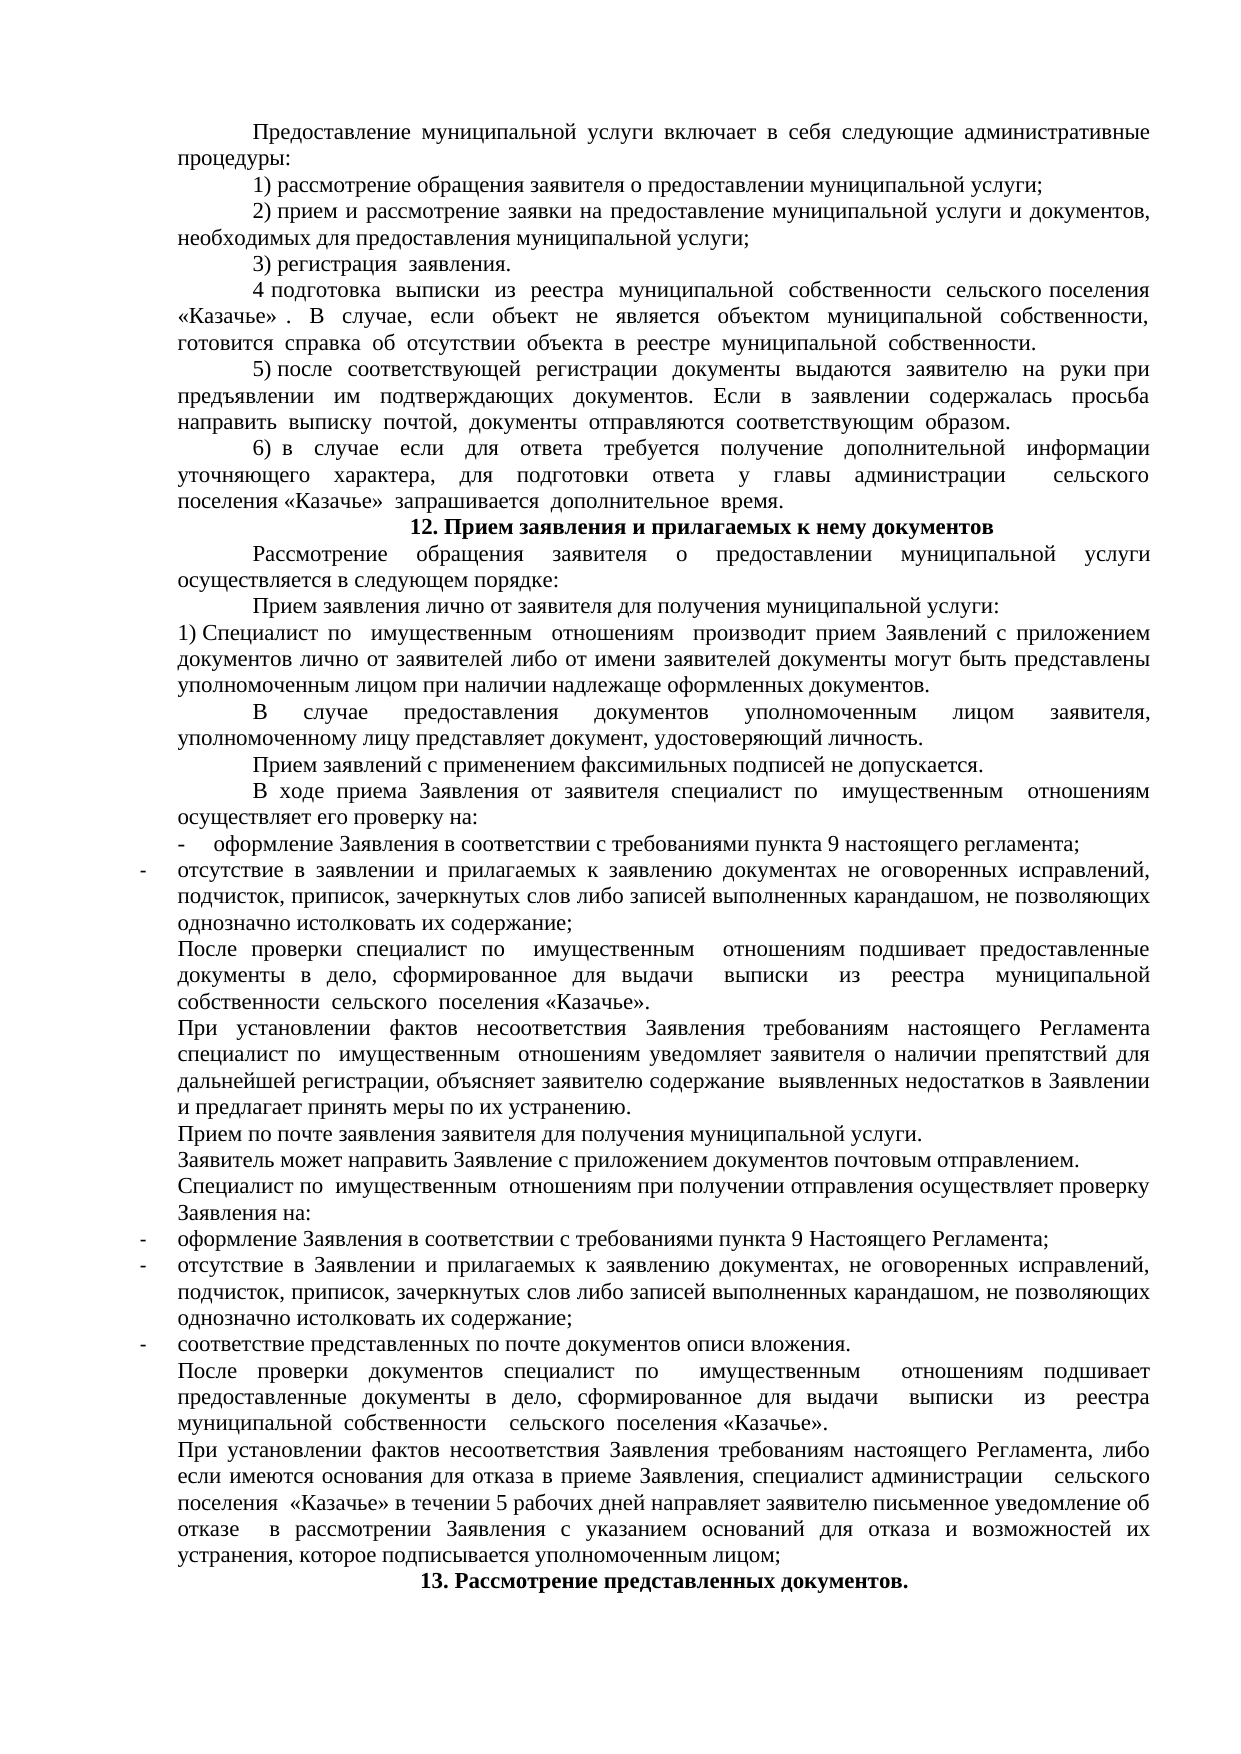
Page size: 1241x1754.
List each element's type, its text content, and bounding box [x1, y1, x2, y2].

text - оформление Заявления в соответствии с требованиями пункта 9 настоящего регламента; [177, 830, 1152, 856]
list оформление Заявления в соответствии с требованиями пункта 9 Настоящего Регламента; [140, 1225, 1152, 1251]
text Прием заявления лично от заявителя для получения муниципальной услуги: [177, 592, 1152, 619]
text После проверки документов специалист по имущественным отношениям подшивает предоставленные документы в дело, сформированное для выдачи выписки из реестра муниципальной собственности сельского поселения «Казачье». [177, 1357, 1152, 1436]
text 12. Прием заявления и прилагаемых к нему документов [177, 513, 1152, 540]
text Специалист по имущественным отношениям при получении отправления осуществляет проверку Заявления на: [177, 1172, 1152, 1225]
text 1) рассмотрение обращения заявителя о предоставлении муниципальной услуги; [177, 171, 1152, 197]
text 13. Рассмотрение представленных документов. [177, 1568, 1152, 1594]
list отсутствие в заявлении и прилагаемых к заявлению документах не оговоренных исправлений, подчисток, приписок, зачеркнутых слов либо записей выполненных карандашом, не позволяющих однозначно истолковать их содержание; [140, 856, 1152, 935]
text 1) Специалист по имущественным отношениям производит прием Заявлений с приложением документов лично от заявителей либо от имени заявителей документы могут быть представлены уполномоченным лицом при наличии надлежаще оформленных документов. [177, 619, 1152, 698]
text 2) прием и рассмотрение заявки на предоставление муниципальной услуги и документов, необходимых для предоставления муниципальной услуги; [177, 197, 1152, 250]
text В ходе приема Заявления от заявителя специалист по имущественным отношениям осуществляет его проверку на: [177, 777, 1152, 830]
text После проверки специалист по имущественным отношениям подшивает предоставленные документы в дело, сформированное для выдачи выписки из реестра муниципальной собственности сельского поселения «Казачье». [177, 935, 1152, 1014]
text Заявитель может направить Заявление с приложением документов почтовым отправлением. [177, 1146, 1152, 1172]
text Прием заявлений с применением факсимильных подписей не допускается. [177, 751, 1152, 777]
text Предоставление муниципальной услуги включает в себя следующие административные процедуры: [177, 118, 1152, 171]
text 3) регистрация заявления. [177, 250, 1152, 276]
text 5) после соответствующей регистрации документы выдаются заявителю на руки при предъявлении им подтверждающих документов. Если в заявлении содержалась просьба направить выписку почтой, документы отправляются соответствующим образом. [177, 355, 1152, 434]
text 4 подготовка выписки из реестра муниципальной собственности сельского поселения «Казачье» . В случае, если объект не является объектом муниципальной собственности, готовится справка об отсутствии объекта в реестре муниципальной собственности. [177, 276, 1152, 355]
text При установлении фактов несоответствия Заявления требованиям настоящего Регламента специалист по имущественным отношениям уведомляет заявителя о наличии препятствий для дальнейшей регистрации, объясняет заявителю содержание выявленных недостатков в Заявлении и предлагает принять меры по их устранению. [177, 1014, 1152, 1119]
text При установлении фактов несоответствия Заявления требованиям настоящего Регламента, либо если имеются основания для отказа в приеме Заявления, специалист администрации сельского поселения «Казачье» в течении 5 рабочих дней направляет заявителю письменное уведомление об отказе в рассмотрении Заявления с указанием оснований для отказа и возможностей их устранения, которое подписывается уполномоченным лицом; [177, 1436, 1152, 1568]
text Прием по почте заявления заявителя для получения муниципальной услуги. [177, 1119, 1152, 1146]
list соответствие представленных по почте документов описи вложения. [140, 1330, 1152, 1357]
text Рассмотрение обращения заявителя о предоставлении муниципальной услуги осуществляется в следующем порядке: [177, 540, 1152, 592]
text В случае предоставления документов уполномоченным лицом заявителя, уполномоченному лицу представляет документ, удостоверяющий личность. [177, 698, 1152, 751]
list отсутствие в Заявлении и прилагаемых к заявлению документах, не оговоренных исправлений, подчисток, приписок, зачеркнутых слов либо записей выполненных карандашом, не позволяющих однозначно истолковать их содержание; [140, 1251, 1152, 1330]
text 6) в случае если для ответа требуется получение дополнительной информации уточняющего характера, для подготовки ответа у главы администрации сельского поселения «Казачье» запрашивается дополнительное время. [177, 434, 1152, 513]
